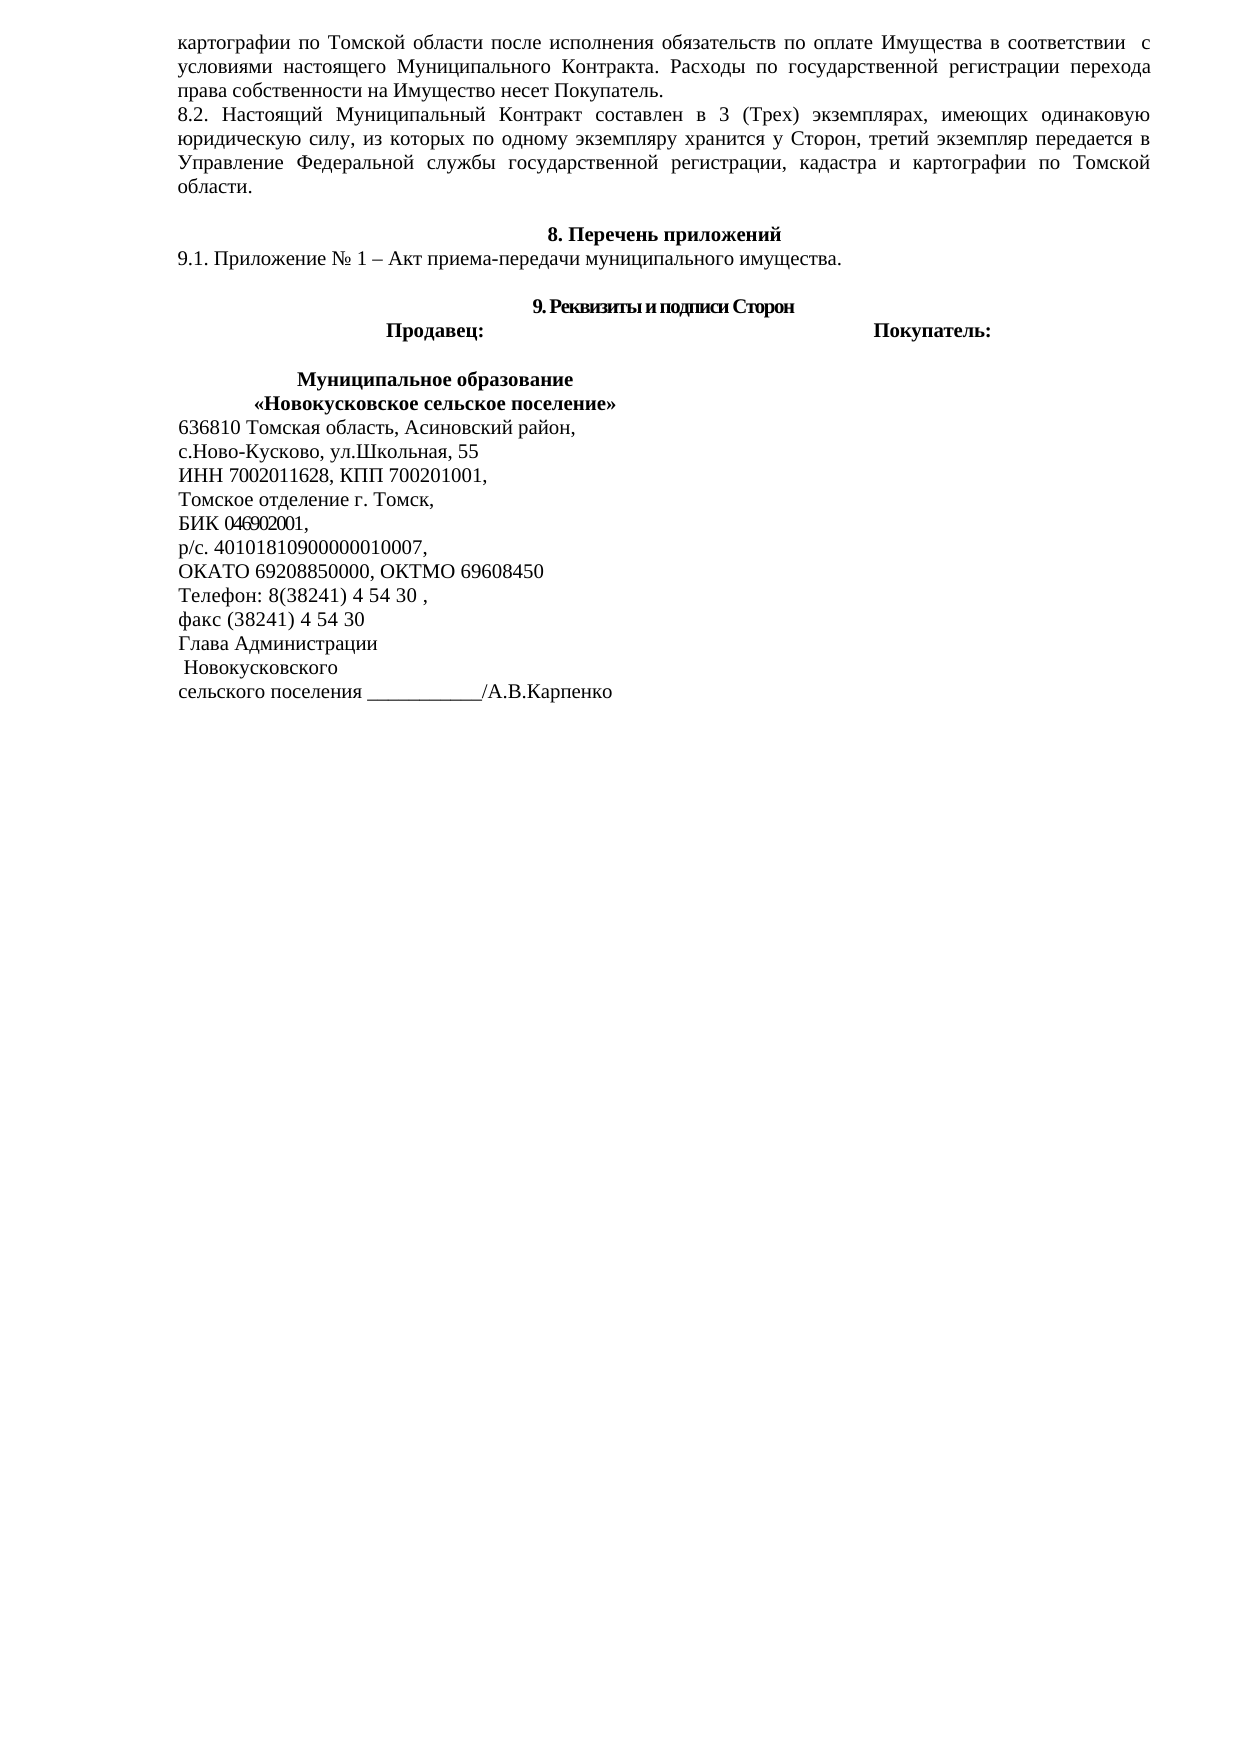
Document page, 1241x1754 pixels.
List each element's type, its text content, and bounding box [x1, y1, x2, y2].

table_header Покупатель: ОСБ № 2354 [703, 318, 1162, 727]
table_header Продавец: Муниципальное образование «Новокусковское сельское поселение» 636810 Томская область, Асиновский район, с.Ново-Кусково, ул.Школьная, 55 ИНН 7002011628, КПП 700201001, Томское отделение г. Томск, БИК 046902001, р/с. 40101810900000010007, ОКАТО 69208850000, ОКТМО 69608450 Телефон: 8(38241) 4 54 30 , факс (38241) 4 54 30 Глава Администрации Новокусковского сельского поселения ___________/А.В.Карпенко [167, 318, 703, 727]
text 9. Реквизиты и подписи Сторон [177, 294, 1152, 318]
text 8. Перечень приложений [177, 222, 1152, 246]
text 9.1. Приложение № 1 – Акт приема-передачи муниципального имущества. [177, 246, 1152, 270]
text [177, 29, 1152, 102]
text 8.2. Настоящий Муниципальный Контракт составлен в 3 (Трех) экземплярах, имеющих одинаковую юридическую силу, из которых по одному экземпляру хранится у Сторон, третий экземпляр передается в Управление Федеральной службы государственной регистрации, кадастра и картографии по Томской области. [177, 102, 1152, 198]
